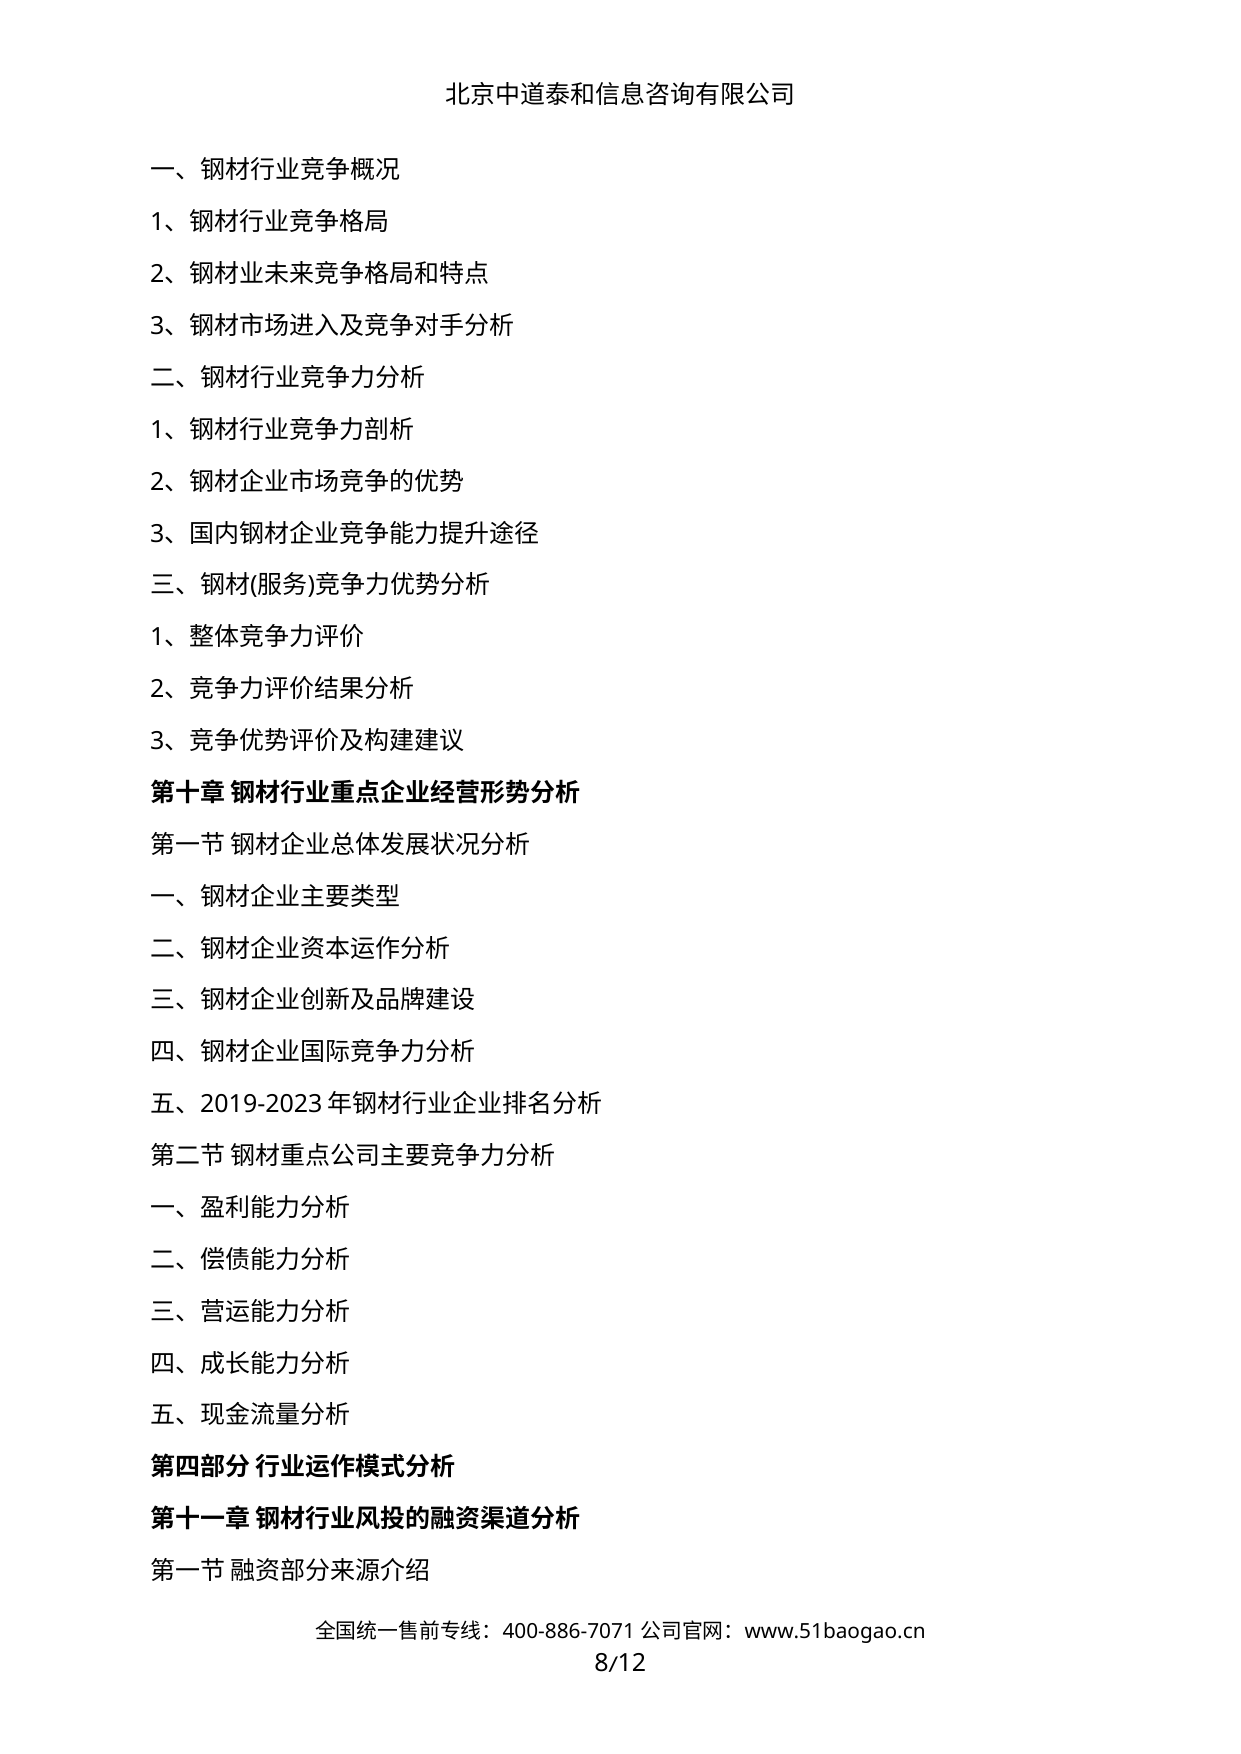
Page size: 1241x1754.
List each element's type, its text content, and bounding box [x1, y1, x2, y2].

text 3、钢材市场进入及竞争对手分析 [150, 306, 1090, 342]
text 3、国内钢材企业竞争能力提升途径 [150, 513, 1090, 549]
text 三、钢材企业创新及品牌建设 [150, 980, 1090, 1016]
text 一、盈利能力分析 [150, 1187, 1090, 1224]
text 第二节 钢材重点公司主要竞争力分析 [150, 1136, 1090, 1172]
text 五、现金流量分析 [150, 1395, 1090, 1431]
text 一、钢材行业竞争概况 [150, 150, 1090, 186]
text 第一节 融资部分来源介绍 [150, 1551, 1090, 1587]
text 2、钢材业未来竞争格局和特点 [150, 254, 1090, 290]
text 一、钢材企业主要类型 [150, 876, 1090, 912]
text 二、偿债能力分析 [150, 1239, 1090, 1276]
text 第一节 钢材企业总体发展状况分析 [150, 824, 1090, 861]
text 3、竞争优势评价及构建建议 [150, 721, 1090, 757]
text 四、成长能力分析 [150, 1343, 1090, 1379]
text 2、钢材企业市场竞争的优势 [150, 461, 1090, 497]
text 三、营运能力分析 [150, 1291, 1090, 1327]
text 五、2019-2023年钢材行业企业排名分析 [150, 1084, 1090, 1120]
text 第十章 钢材行业重点企业经营形势分析 [150, 772, 1090, 809]
text 三、钢材(服务)竞争力优势分析 [150, 565, 1090, 601]
text 第四部分 行业运作模式分析 [150, 1447, 1090, 1483]
text 二、钢材行业竞争力分析 [150, 357, 1090, 394]
text 二、钢材企业资本运作分析 [150, 928, 1090, 964]
text 2、竞争力评价结果分析 [150, 669, 1090, 705]
text 四、钢材企业国际竞争力分析 [150, 1032, 1090, 1068]
text 1、钢材行业竞争力剖析 [150, 409, 1090, 446]
text 1、钢材行业竞争格局 [150, 202, 1090, 238]
text 1、整体竞争力评价 [150, 617, 1090, 653]
text 第十一章 钢材行业风投的融资渠道分析 [150, 1499, 1090, 1535]
